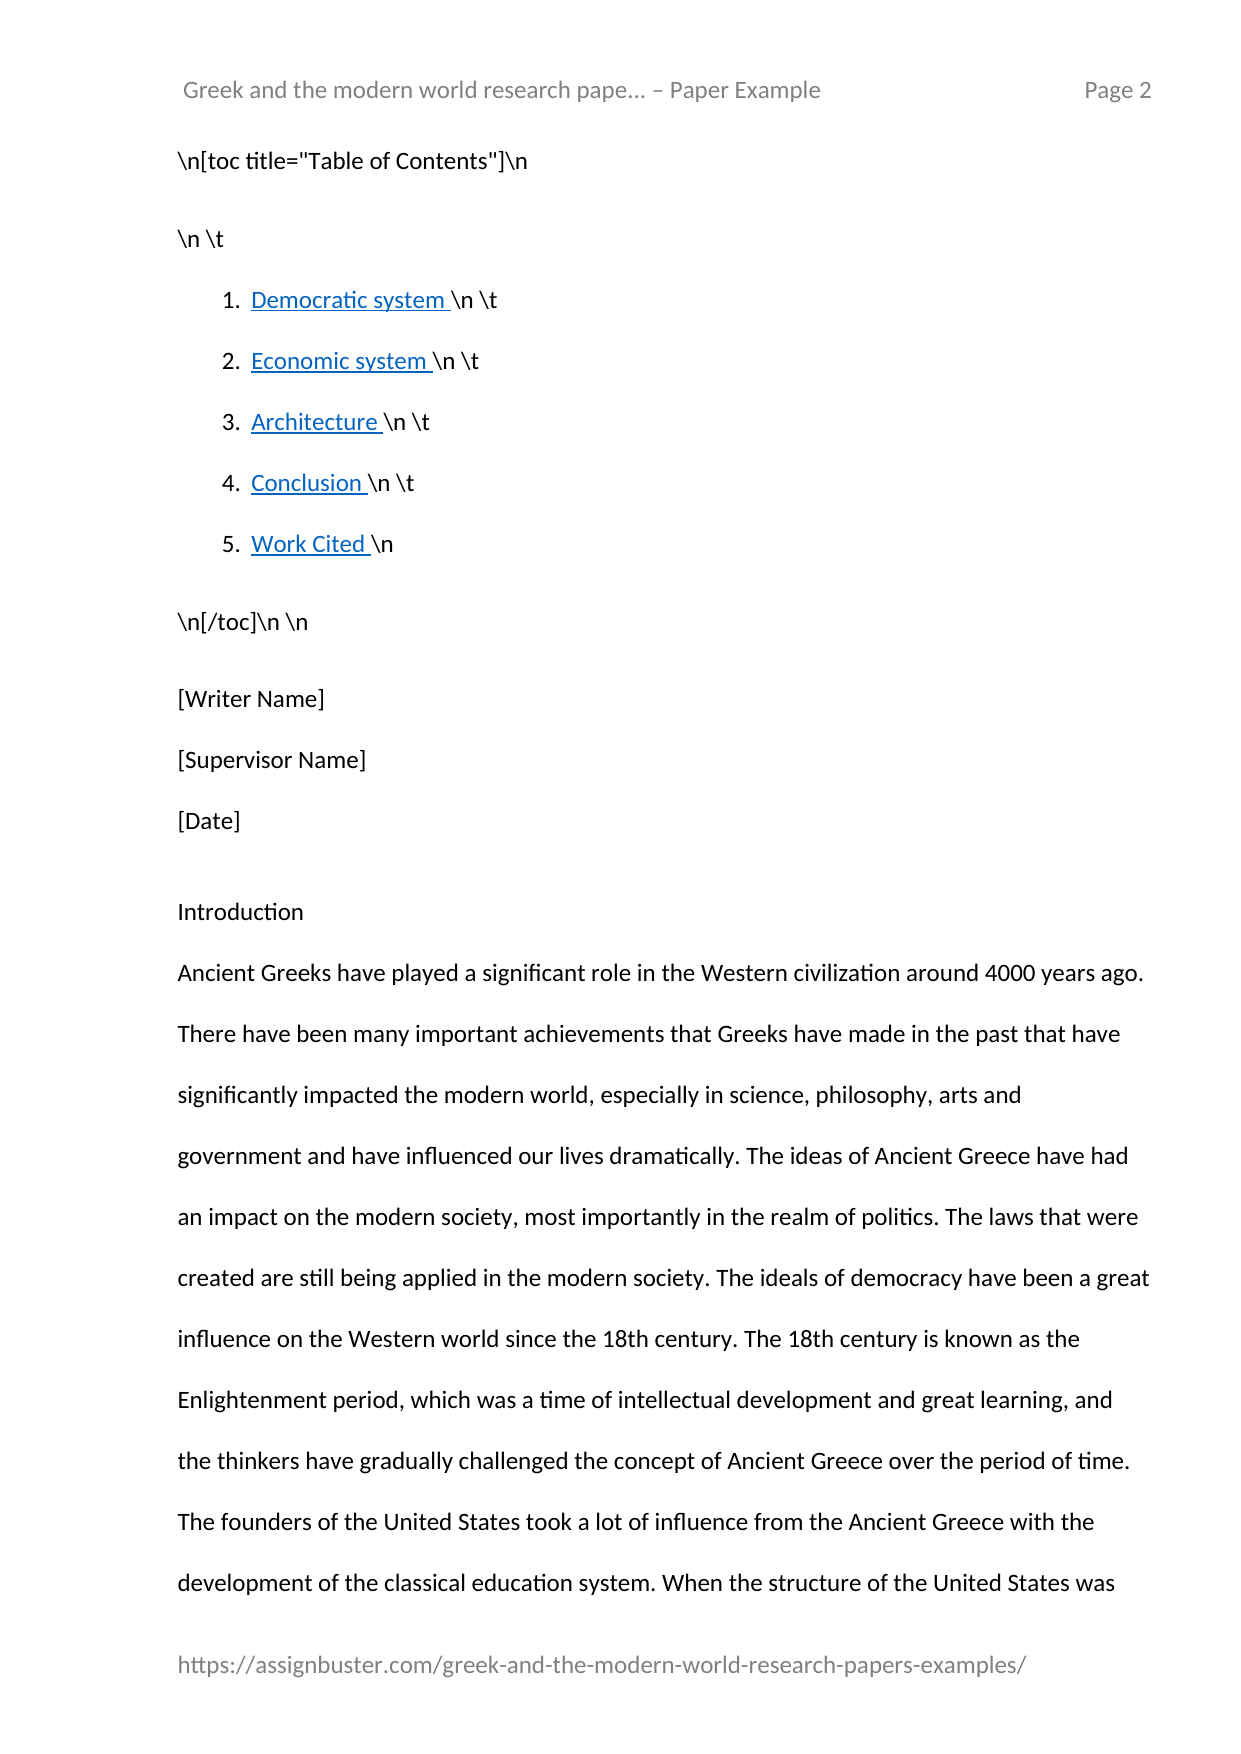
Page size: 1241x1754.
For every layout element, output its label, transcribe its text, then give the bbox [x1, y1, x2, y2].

text \n[toc title="Table of Contents"]\n [177, 145, 1152, 176]
list Work Cited \n [222, 528, 1152, 558]
list Architecture \n \t [222, 406, 1152, 436]
list Democratic system \n \t [222, 284, 1152, 314]
list Conclusion \n \t [222, 467, 1152, 497]
list Economic system \n \t [222, 345, 1152, 375]
text \n[/toc]\n \n [177, 606, 1152, 636]
list \n \t [177, 223, 1152, 253]
text [Writer Nаme] [Supervisor Nаme] [Dаte] [177, 683, 1152, 836]
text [177, 896, 1152, 1598]
